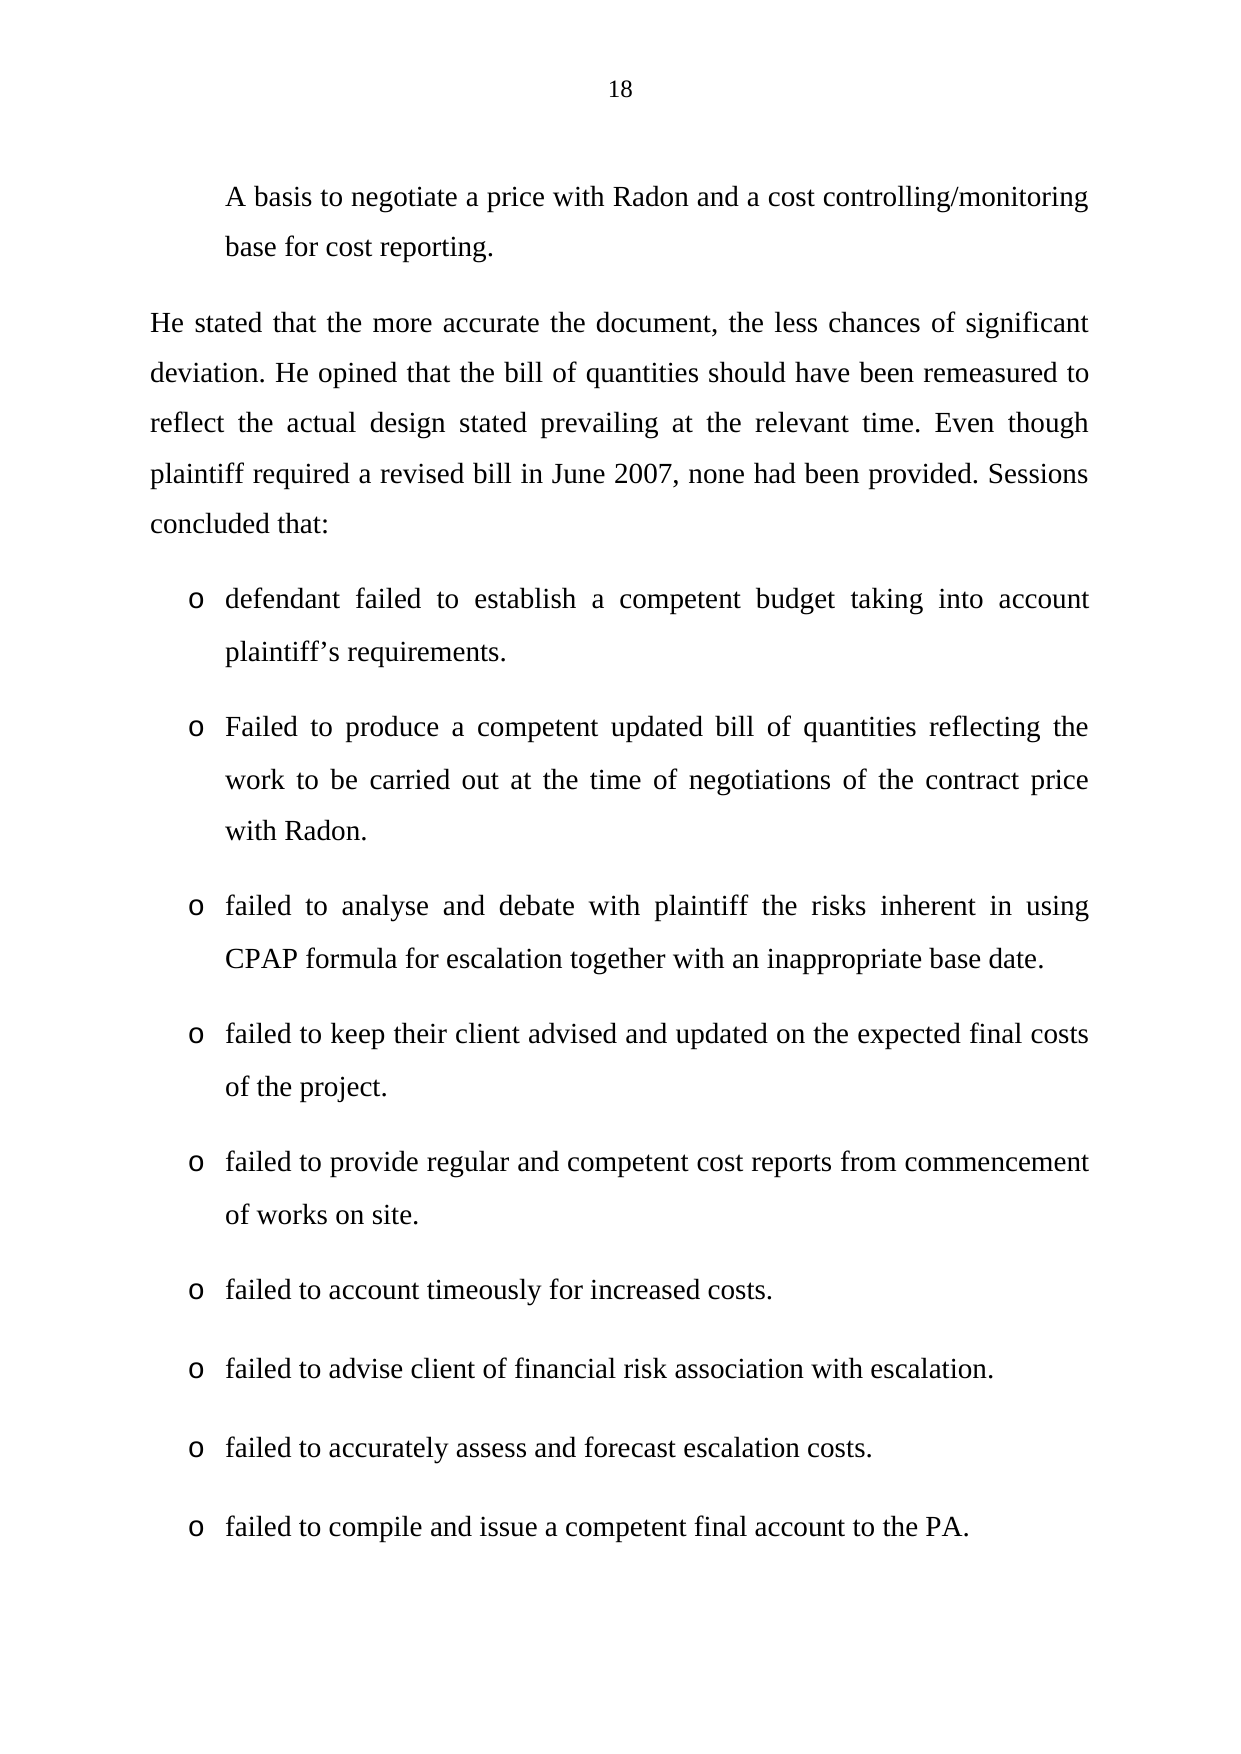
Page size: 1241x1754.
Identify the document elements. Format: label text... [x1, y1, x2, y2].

text o failed to analyse and debate with plaintiff the risks inherent in using CPAP formula for escalation together with an inappropriate base date. [187, 888, 1090, 974]
text o failed to account timeously for increased costs. [187, 1272, 1090, 1308]
text o defendant failed to establish a competent budget taking into account plaintiff’s requirements. [187, 581, 1090, 668]
text o failed to compile and issue a competent final account to the PA. [187, 1509, 1090, 1546]
text He stated that the more accurate the document, the less chances of significant deviation. He opined that the bill of quantities should have been remeasured to reflect the actual design stated prevailing at the relevant time. Even though plaintiff required a revised bill in June 2007, none had been provided. Sessions concluded that: [150, 305, 1090, 539]
text A basis to negotiate a price with Radon and a cost controlling/monitoring base for cost reporting. [225, 179, 1090, 263]
text o failed to keep their client advised and updated on the expected final costs of the project. [187, 1016, 1090, 1102]
text o failed to provide regular and competent cost reports from commencement of works on site. [187, 1144, 1090, 1231]
text o Failed to produce a competent updated bill of quantities reflecting the work to be carried out at the time of negotiations of the contract price with Radon. [187, 709, 1090, 846]
text o failed to advise client of financial risk association with escalation. [187, 1351, 1090, 1387]
text o failed to accurately assess and forecast escalation costs. [187, 1430, 1090, 1466]
